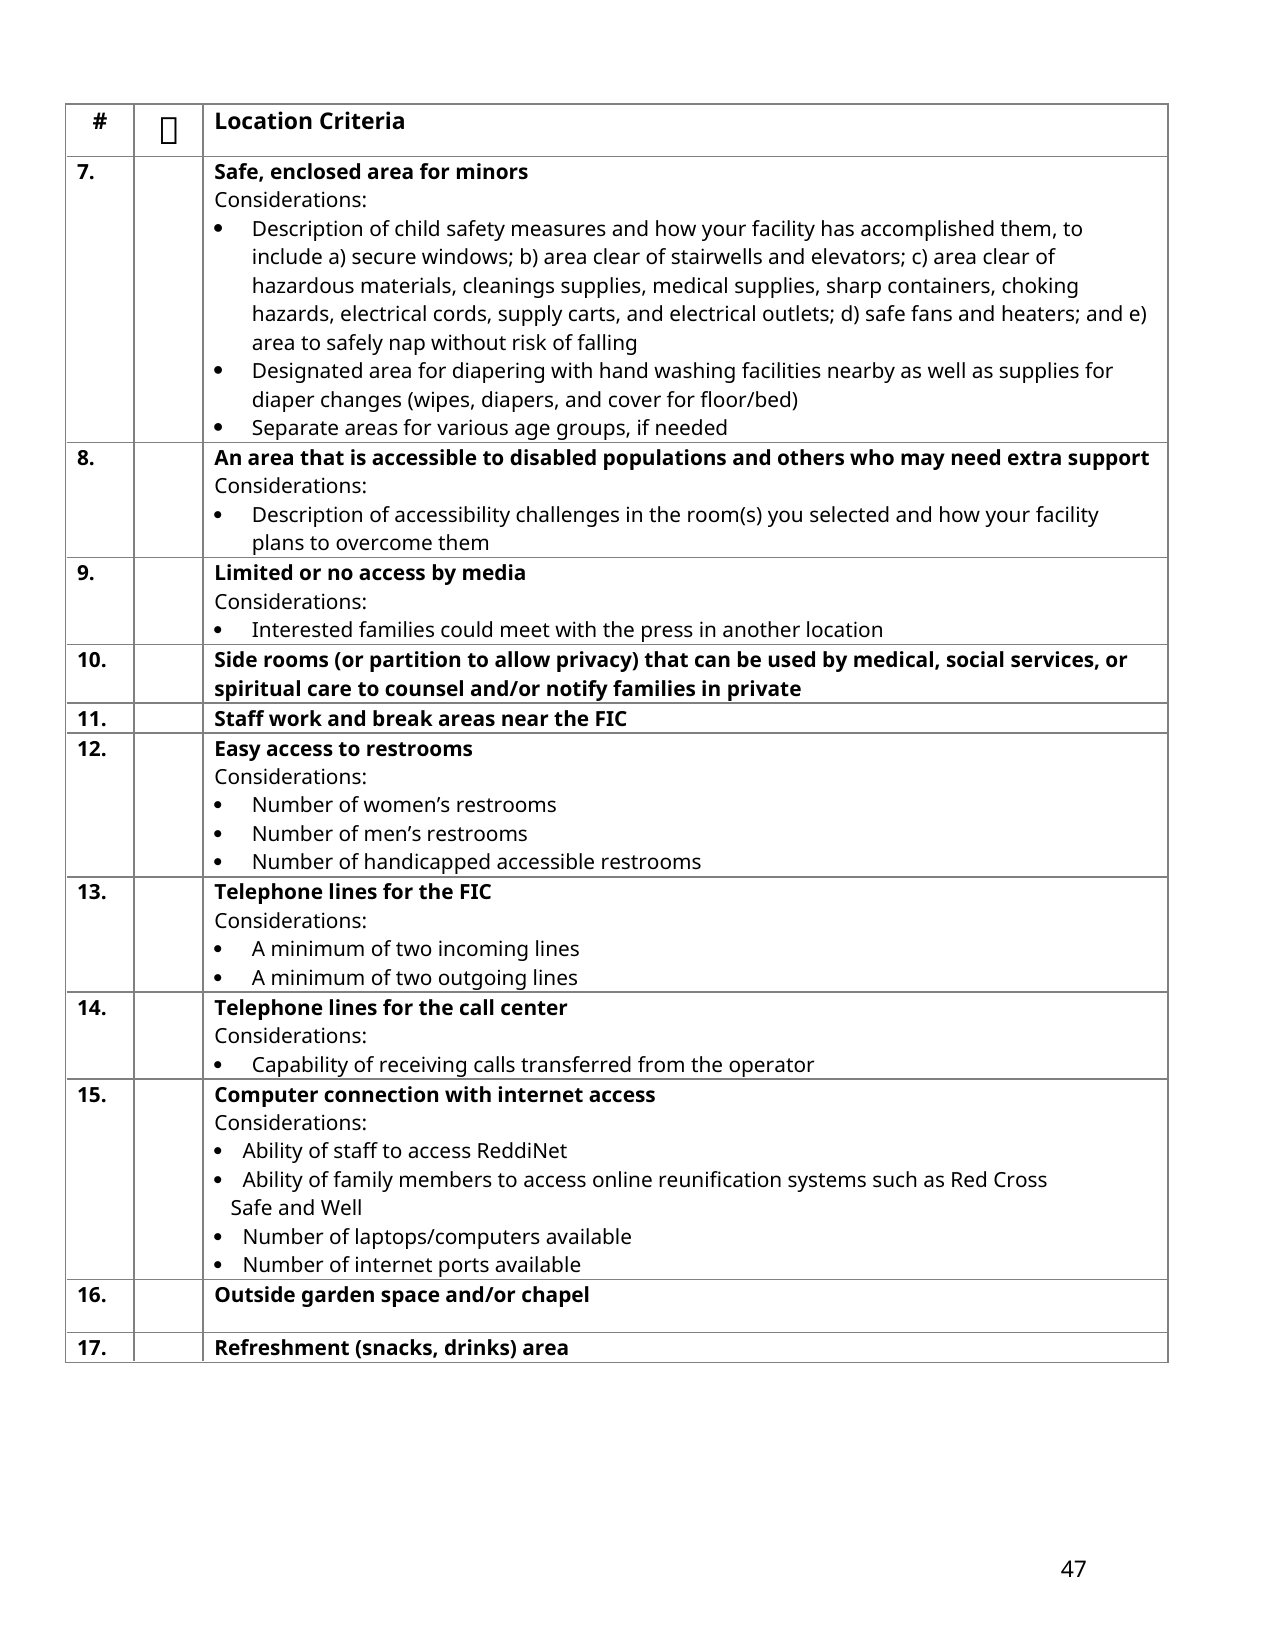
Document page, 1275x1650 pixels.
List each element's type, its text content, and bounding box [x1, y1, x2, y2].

table_cell [66, 877, 133, 991]
table_cell [66, 1280, 133, 1331]
table_header  [135, 105, 202, 156]
table_cell [66, 1079, 133, 1279]
table_cell Outside garden space and/or chapel [204, 1280, 1167, 1331]
table_cell [66, 443, 133, 557]
table_cell An area that is accessible to disabled populations and others who may need extra support Considerations: Description of accessibility challenges in the room(s) you selected and how your facility plans to overcome them [204, 443, 1167, 557]
table_cell Easy access to restrooms Considerations: Number of women’s restrooms Number of men’s restrooms Number of handicapped accessible restrooms [204, 734, 1167, 876]
table_cell Refreshment (snacks, drinks) area [204, 1333, 1167, 1361]
table_cell [135, 1080, 202, 1279]
table_cell [135, 558, 202, 644]
table_cell Limited or no access by media Considerations: Interested families could meet with the press in another location [204, 558, 1167, 644]
table_cell [135, 993, 202, 1078]
table_cell Computer connection with internet access Considerations: Ability of staff to access ReddiNet Ability of family members to access online reunification systems such as Red Cross Safe and Well Number of laptops/computers available Number of internet ports available [204, 1080, 1167, 1279]
table_cell Telephone lines for the FIC Considerations: A minimum of two incoming lines A minimum of two outgoing lines [204, 878, 1167, 991]
table_cell [135, 734, 202, 876]
table_header # [66, 105, 133, 156]
table_cell [66, 733, 133, 876]
table_cell [135, 704, 202, 732]
table_cell [66, 703, 133, 732]
table_cell [135, 157, 202, 442]
table_cell Safe, enclosed area for minors Considerations: Description of child safety measures and how your facility has accomplished them, to include a) secure windows; b) area clear of stairwells and elevators; c) area clear of hazardous materials, cleanings supplies, medical supplies, sharp containers, choking hazards, electrical cords, supply carts, and electrical outlets; d) safe fans and heaters; and e) area to safely nap without risk of falling Designated area for diapering with hand washing facilities nearby as well as supplies for diaper changes (wipes, diapers, and cover for floor/bed) Separate areas for various age groups, if needed [204, 157, 1167, 442]
table_cell Side rooms (or partition to allow privacy) that can be used by medical, social services, or spiritual care to counsel and/or notify families in private [204, 645, 1167, 702]
table_cell [66, 1333, 133, 1361]
table_cell [135, 878, 202, 991]
table_cell [135, 1280, 202, 1331]
table_cell [66, 558, 133, 644]
table_cell [66, 157, 133, 442]
table_cell [135, 645, 202, 702]
table_cell Telephone lines for the call center Considerations: Capability of receiving calls transferred from the operator [204, 993, 1167, 1078]
table_header Location Criteria [204, 105, 1167, 156]
table_cell Staff work and break areas near the FIC [204, 704, 1167, 732]
table_cell [66, 645, 133, 702]
table_cell [135, 443, 202, 557]
table_cell [135, 1333, 202, 1361]
table_cell [66, 992, 133, 1078]
